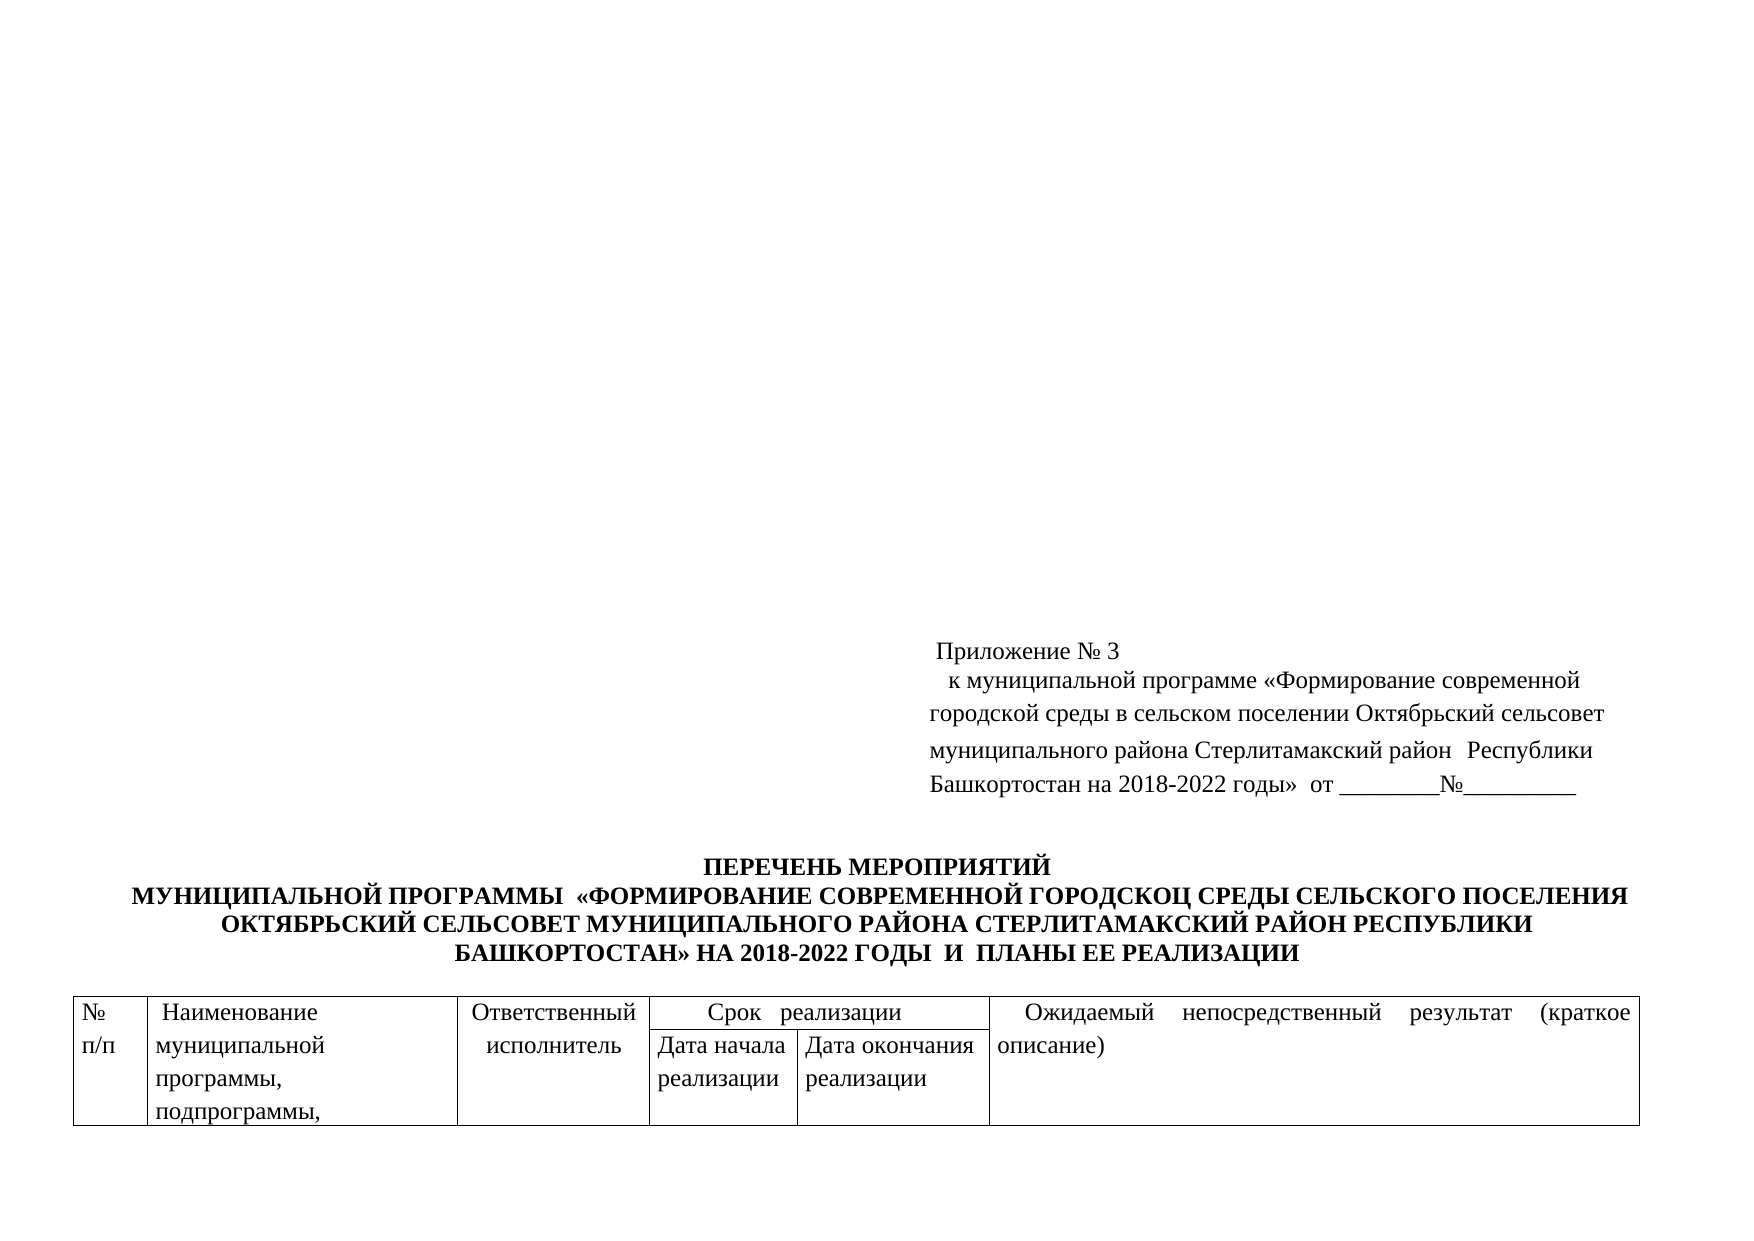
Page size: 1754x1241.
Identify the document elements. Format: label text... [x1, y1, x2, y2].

text к муниципальной программе «Формирование современной городской среды в сельском поселении Октябрьский сельсовет муниципального района Стерлитамакский район Республики Башкортостан на 2018-2022 годы» от ________№_________ [929, 665, 1636, 798]
table_header Ожидаемый непосредственный результат (краткое описание) [990, 997, 1639, 1124]
table_header № п/п [74, 997, 147, 1124]
table_header Наименование муниципальной программы, подпрограммы, отдельного мероприятия [148, 997, 457, 1124]
table_header Срок реализации [650, 997, 989, 1029]
text ПЕРЕЧЕНЬ МЕРОПРИЯТИЙ [118, 852, 1636, 881]
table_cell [650, 1030, 797, 1124]
table_header Ответственный исполнитель [458, 997, 649, 1124]
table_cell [798, 1030, 989, 1124]
text Приложение № 3 [118, 636, 1636, 665]
text МУНИЦИПАЛЬНОЙ ПРОГРАММЫ «ФОРМИРОВАНИЕ СОВРЕМЕННОЙ ГОРОДСКОЦ СРЕДЫ СЕЛЬСКОГО ПОСЕЛЕНИЯ ОКТЯБРЬСКИЙ СЕЛЬСОВЕТ МУНИЦИПАЛЬНОГО РАЙОНА СТЕРЛИТАМАКСКИЙ РАЙОН РЕСПУБЛИКИ БАШКОРТОСТАН» НА 2018-2022 ГОДЫ И ПЛАНЫ ЕЕ РЕАЛИЗАЦИИ [118, 881, 1636, 967]
